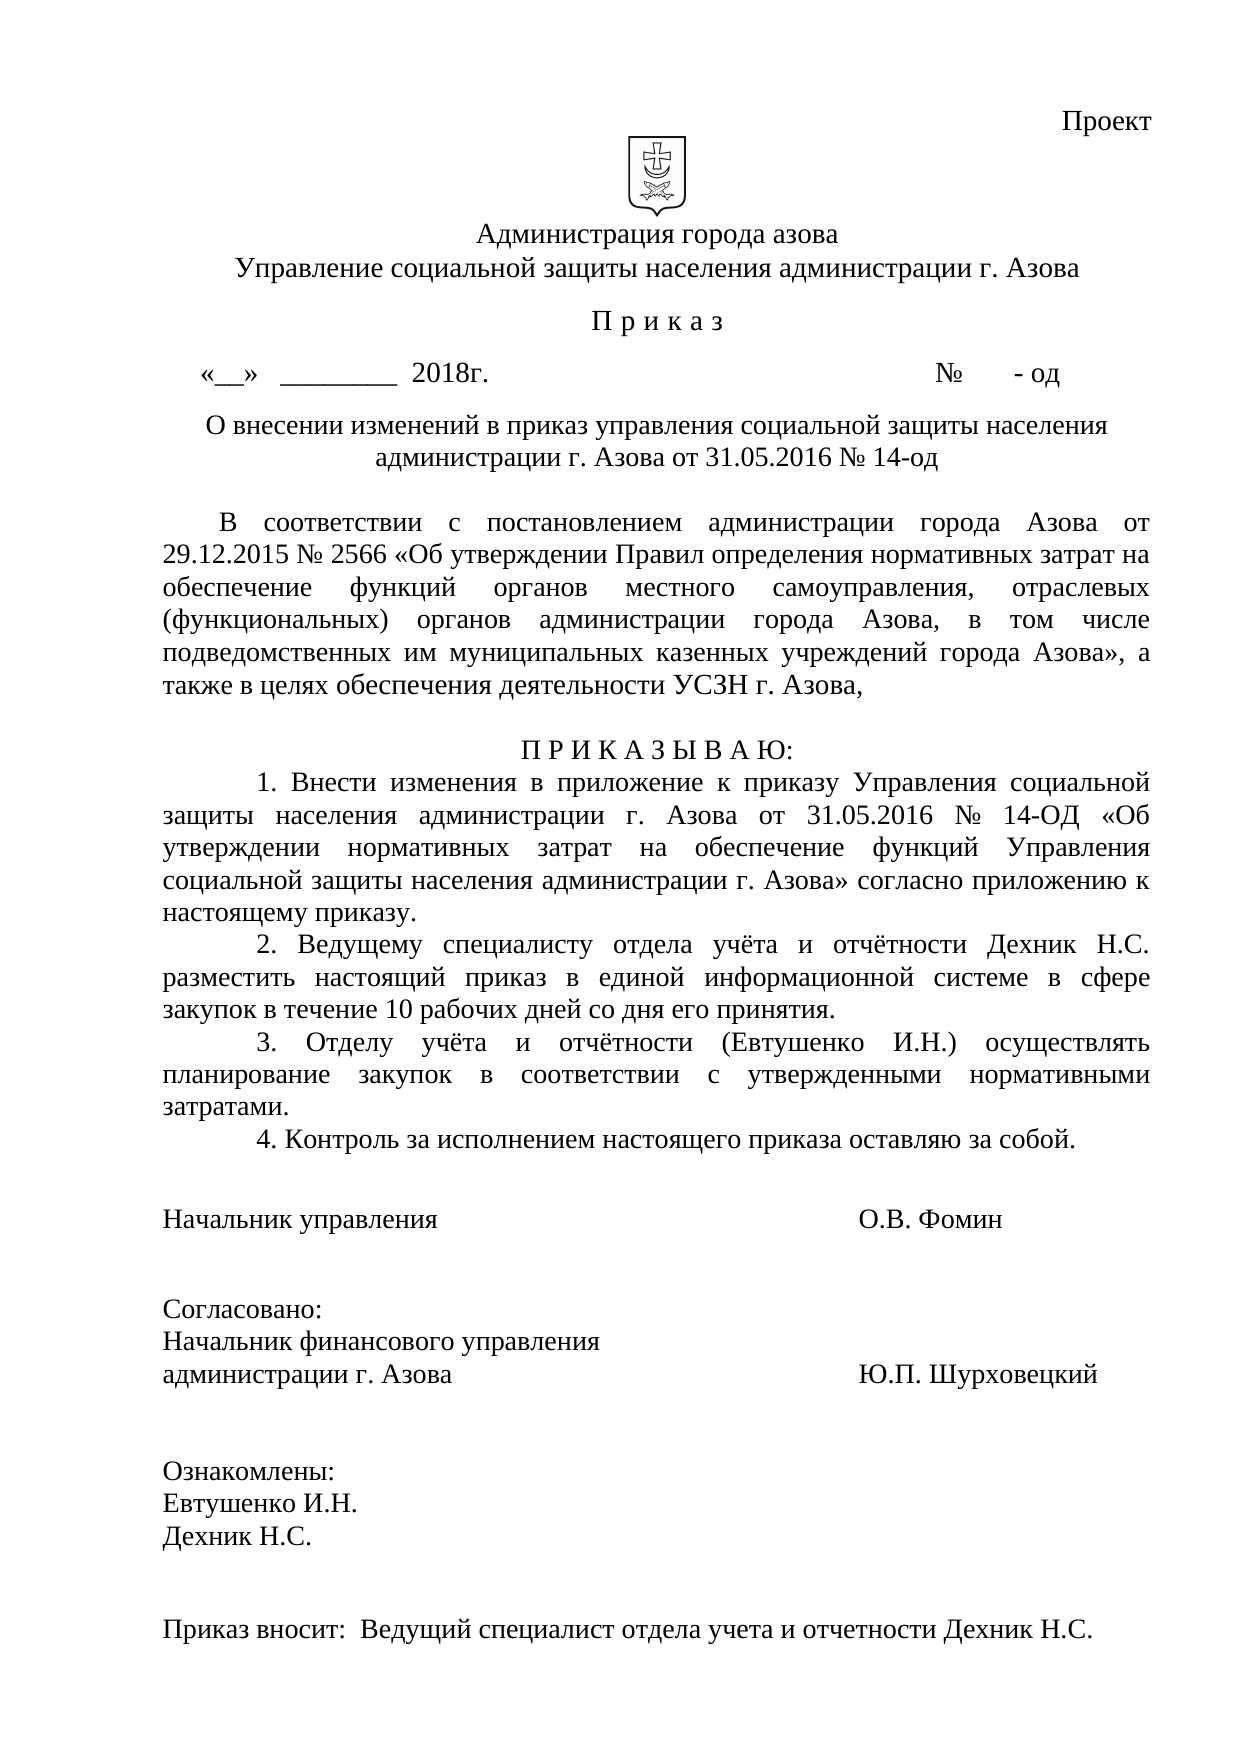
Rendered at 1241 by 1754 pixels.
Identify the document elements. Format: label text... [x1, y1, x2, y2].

text Проект [162, 103, 1152, 136]
text Начальник управления О.В. Фомин [162, 1202, 1152, 1234]
text Приказ вносит: Ведущий специалист отдела учета и отчетности Дехник Н.С. [162, 1612, 1152, 1645]
text Управление социальной защиты населения администрации г. Азова [162, 250, 1152, 283]
text Согласовано: [162, 1292, 1152, 1324]
text 4. Контроль за исполнением настоящего приказа оставляю за собой. [162, 1122, 1152, 1154]
text Дехник Н.С. [162, 1519, 1152, 1551]
text 2. Ведущему специалисту отдела учёта и отчётности Дехник Н.С. разместить настоящий приказ в единой информационной системе в сфере закупок в течение 10 рабочих дней со дня его принятия. [162, 927, 1152, 1025]
text 1. Внести изменения в приложение к приказу Управления социальной защиты населения администрации г. Азова от 31.05.2016 № 14-ОД «Об утверждении нормативных затрат на обеспечение функций Управления социальной защиты населения администрации г. Азова» согласно приложению к настоящему приказу. [162, 766, 1152, 927]
text администрации г. Азова Ю.П. Шурховецкий [162, 1357, 1152, 1389]
text Евтушенко И.Н. [162, 1486, 1152, 1519]
text Администрация города азова [162, 216, 1152, 250]
text П Р И К А З Ы В А Ю: [162, 733, 1152, 766]
text В соответствии с постановлением администрации города Азова от 29.12.2015 № 2566 «Об утверждении Правил определения нормативных затрат на обеспечение функций органов местного самоуправления, отраслевых (функциональных) органов администрации города Азова, в том числе подведомственных им муниципальных казенных учреждений города Азова», а также в целях обеспечения деятельности УСЗН г. Азова, [162, 505, 1152, 701]
text Приказ [162, 303, 1152, 336]
text О внесении изменений в приказ управления социальной защиты населения администрации г. Азова от 31.05.2016 № 14-од [162, 408, 1152, 473]
text Начальник финансового управления [162, 1324, 1152, 1357]
text Ознакомлены: [162, 1454, 1152, 1486]
text «__» ________ 2018г. № - од [162, 355, 1152, 389]
picture [628, 136, 686, 217]
text 3. Отделу учёта и отчётности (Евтушенко И.Н.) осуществлять планирование закупок в соответствии с утвержденными нормативными затратами. [162, 1025, 1152, 1122]
